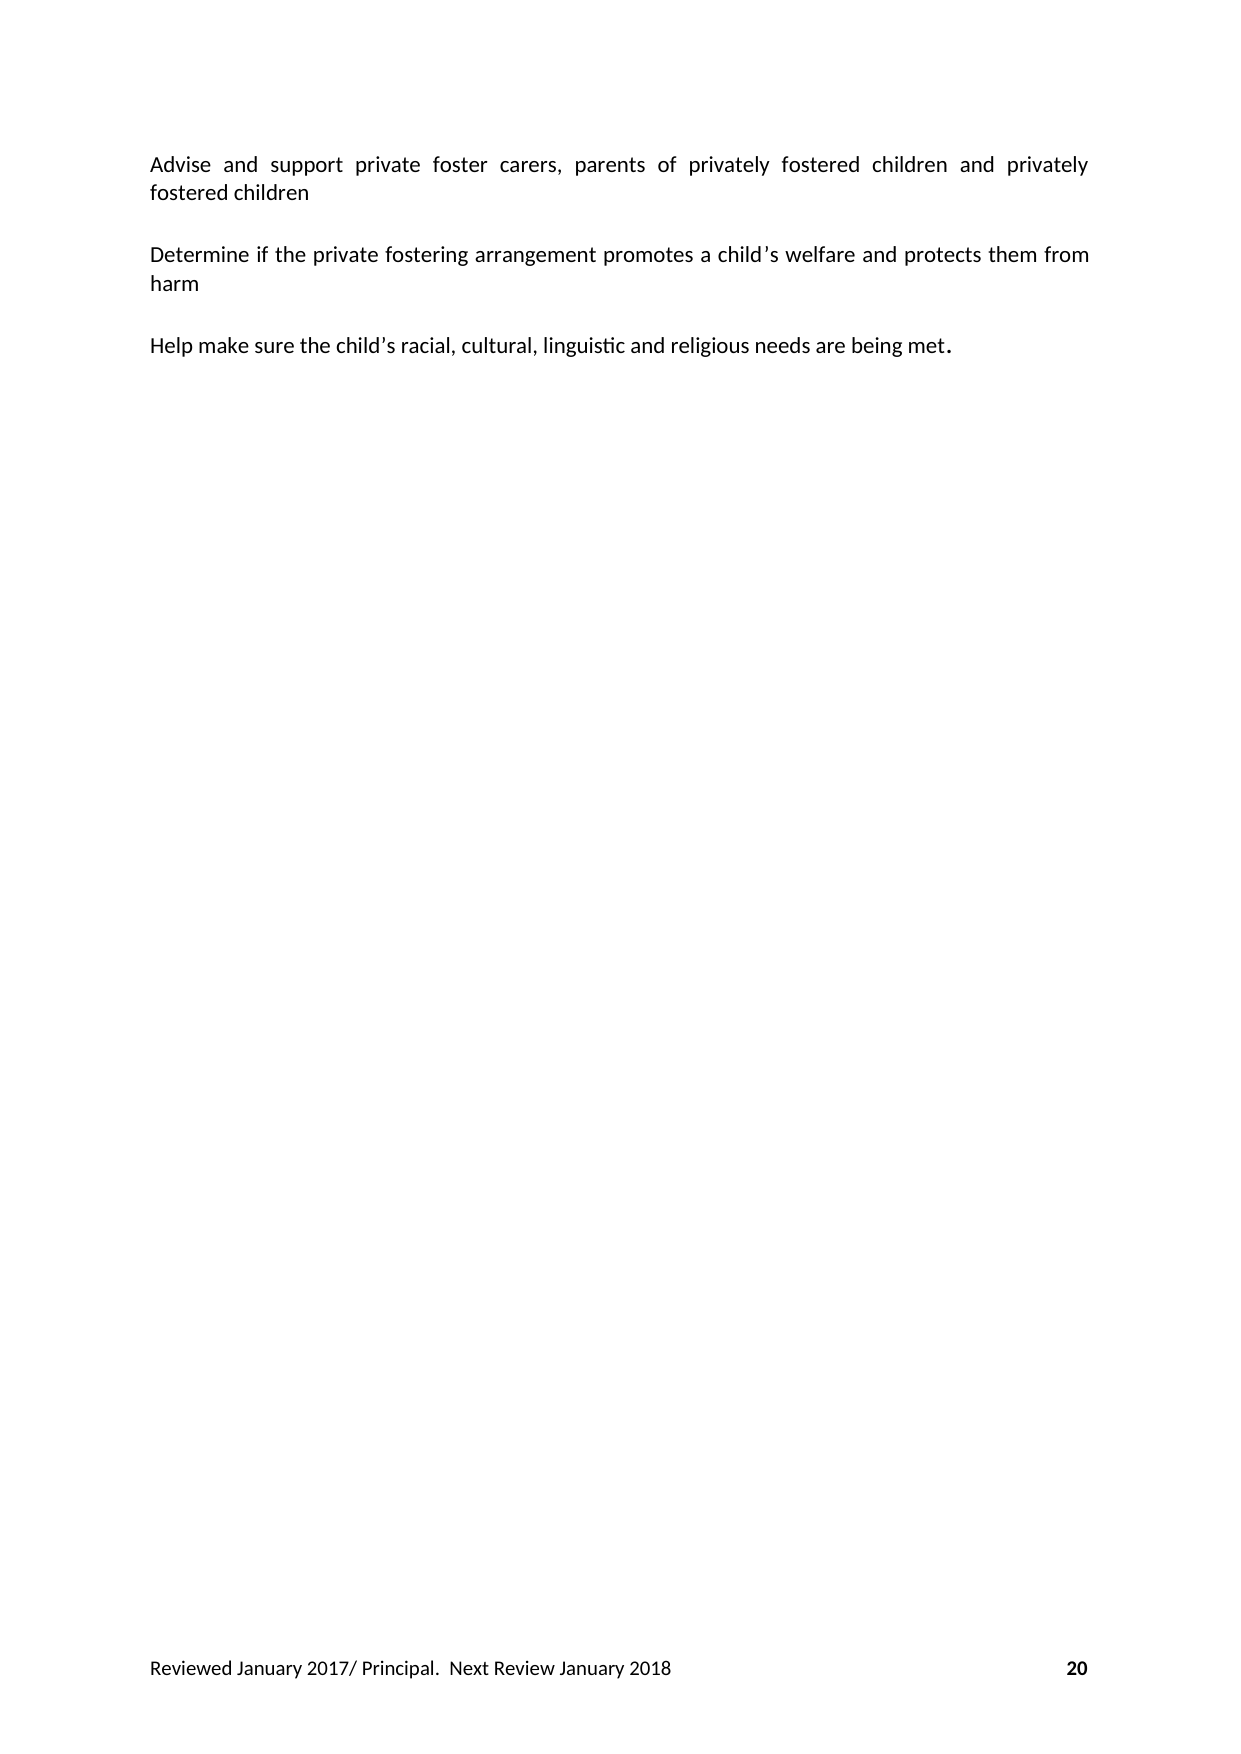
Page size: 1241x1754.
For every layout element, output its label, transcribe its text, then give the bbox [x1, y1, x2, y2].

text Help make sure the child’s racial, cultural, linguistic and religious needs are being met. [150, 331, 1090, 359]
text Advise and support private foster carers, parents of privately fostered children and privately fostered children [150, 150, 1090, 206]
text Determine if the private fostering arrangement promotes a child’s welfare and protects them from harm [150, 241, 1090, 297]
